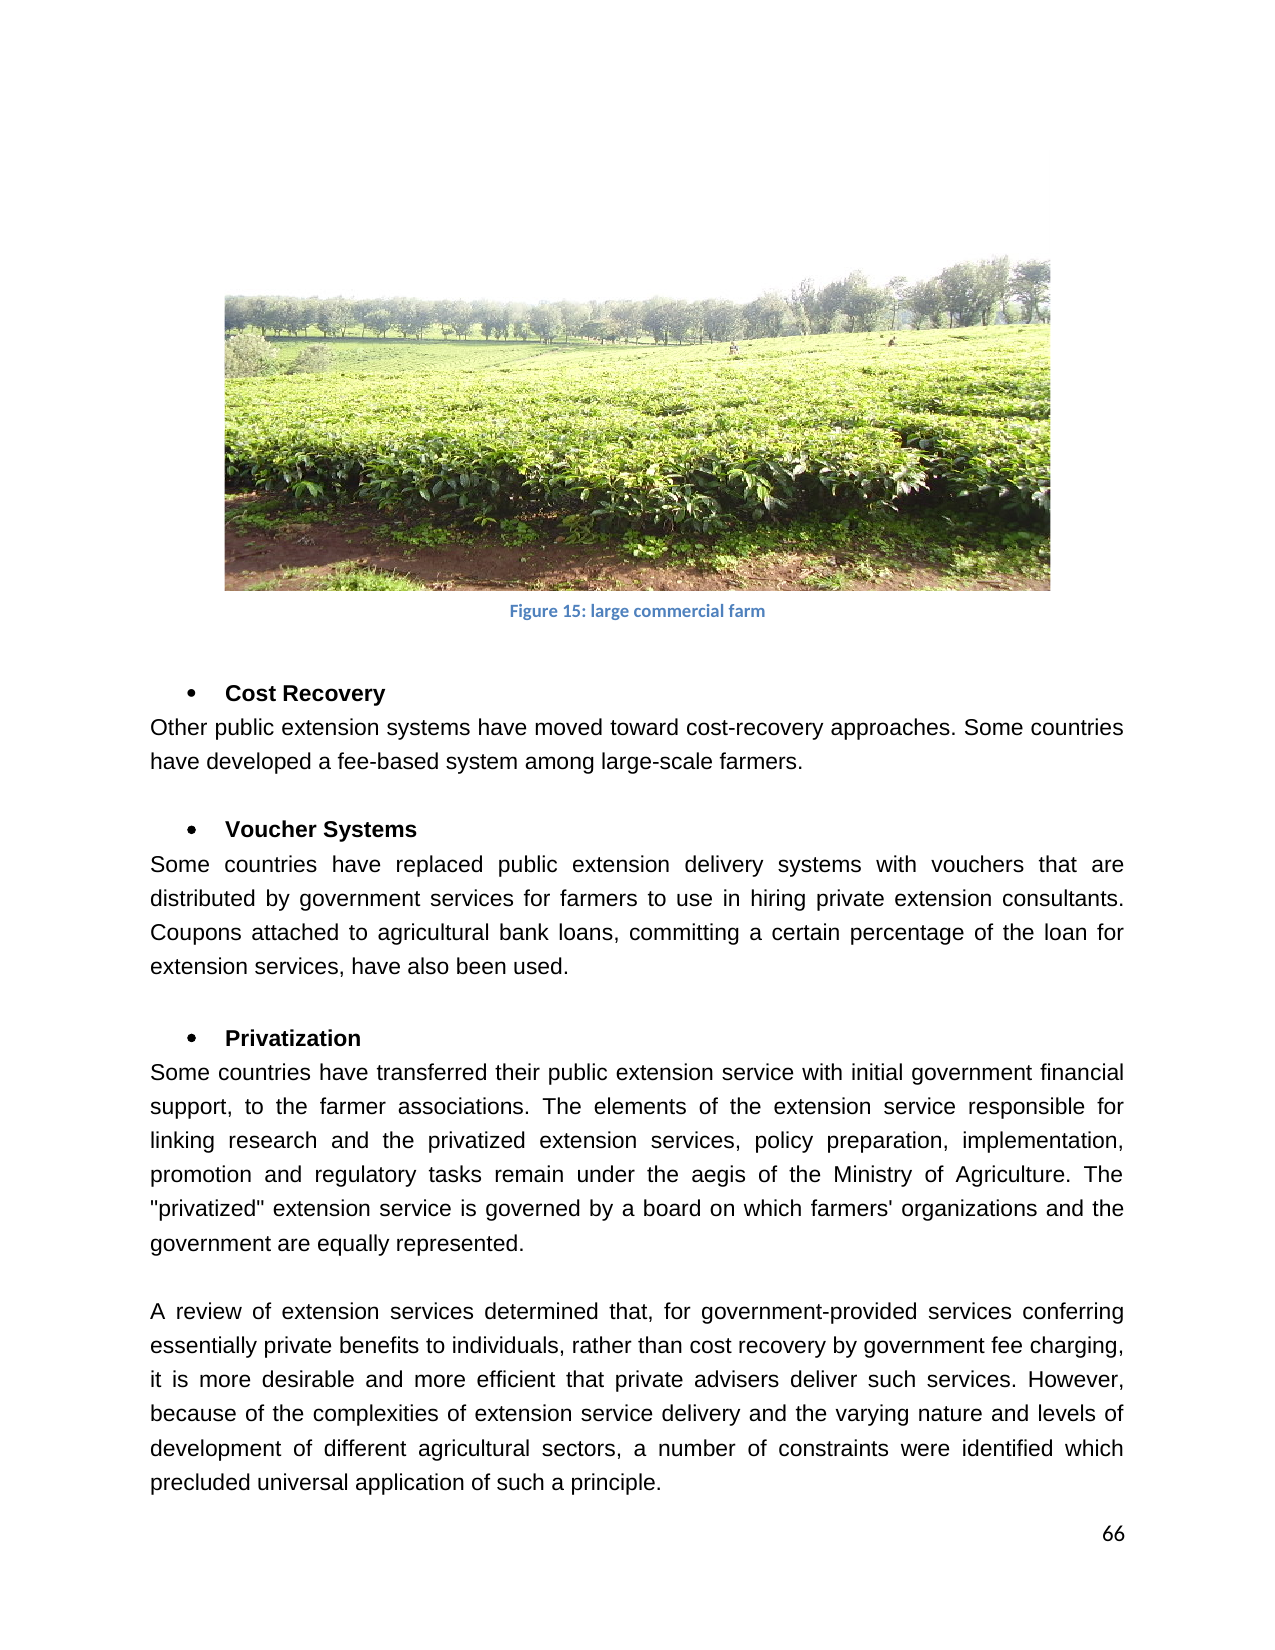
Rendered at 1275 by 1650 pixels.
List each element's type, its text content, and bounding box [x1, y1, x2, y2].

list Cost Recovery [187, 680, 1125, 706]
list Privatization [187, 1024, 1125, 1051]
list Voucher Systems [187, 816, 1125, 843]
text Some countries have transferred their public extension service with initial government financial support, to the farmer associations. The elements of the extension service responsible for linking research and the privatized extension services, policy preparation, implementation, promotion and regulatory tasks remain under the aegis of the Ministry of Agriculture. The "privatized" extension service is governed by a board on which farmers' organizations and the government are equally represented. [150, 1059, 1125, 1256]
text Figure 15: large commercial farm [150, 599, 1125, 622]
text A review of extension services determined that, for government-provided services conferring essentially private benefits to individuals, rather than cost recovery by government fee charging, it is more desirable and more efficient that private advisers deliver such services. However, because of the complexities of extension service delivery and the varying nature and levels of development of different agricultural sectors, a number of constraints were identified which precluded universal application of such a principle. [150, 1298, 1125, 1495]
text Other public extension systems have moved toward cost-recovery approaches. Some countries have developed a fee-based system among large-scale farmers. [150, 714, 1125, 774]
picture [224, 150, 1051, 591]
text Some countries have replaced public extension delivery systems with vouchers that are distributed by government services for farmers to use in hiring private extension consultants. Coupons attached to agricultural bank loans, committing a certain percentage of the loan for extension services, have also been used. [150, 851, 1125, 979]
